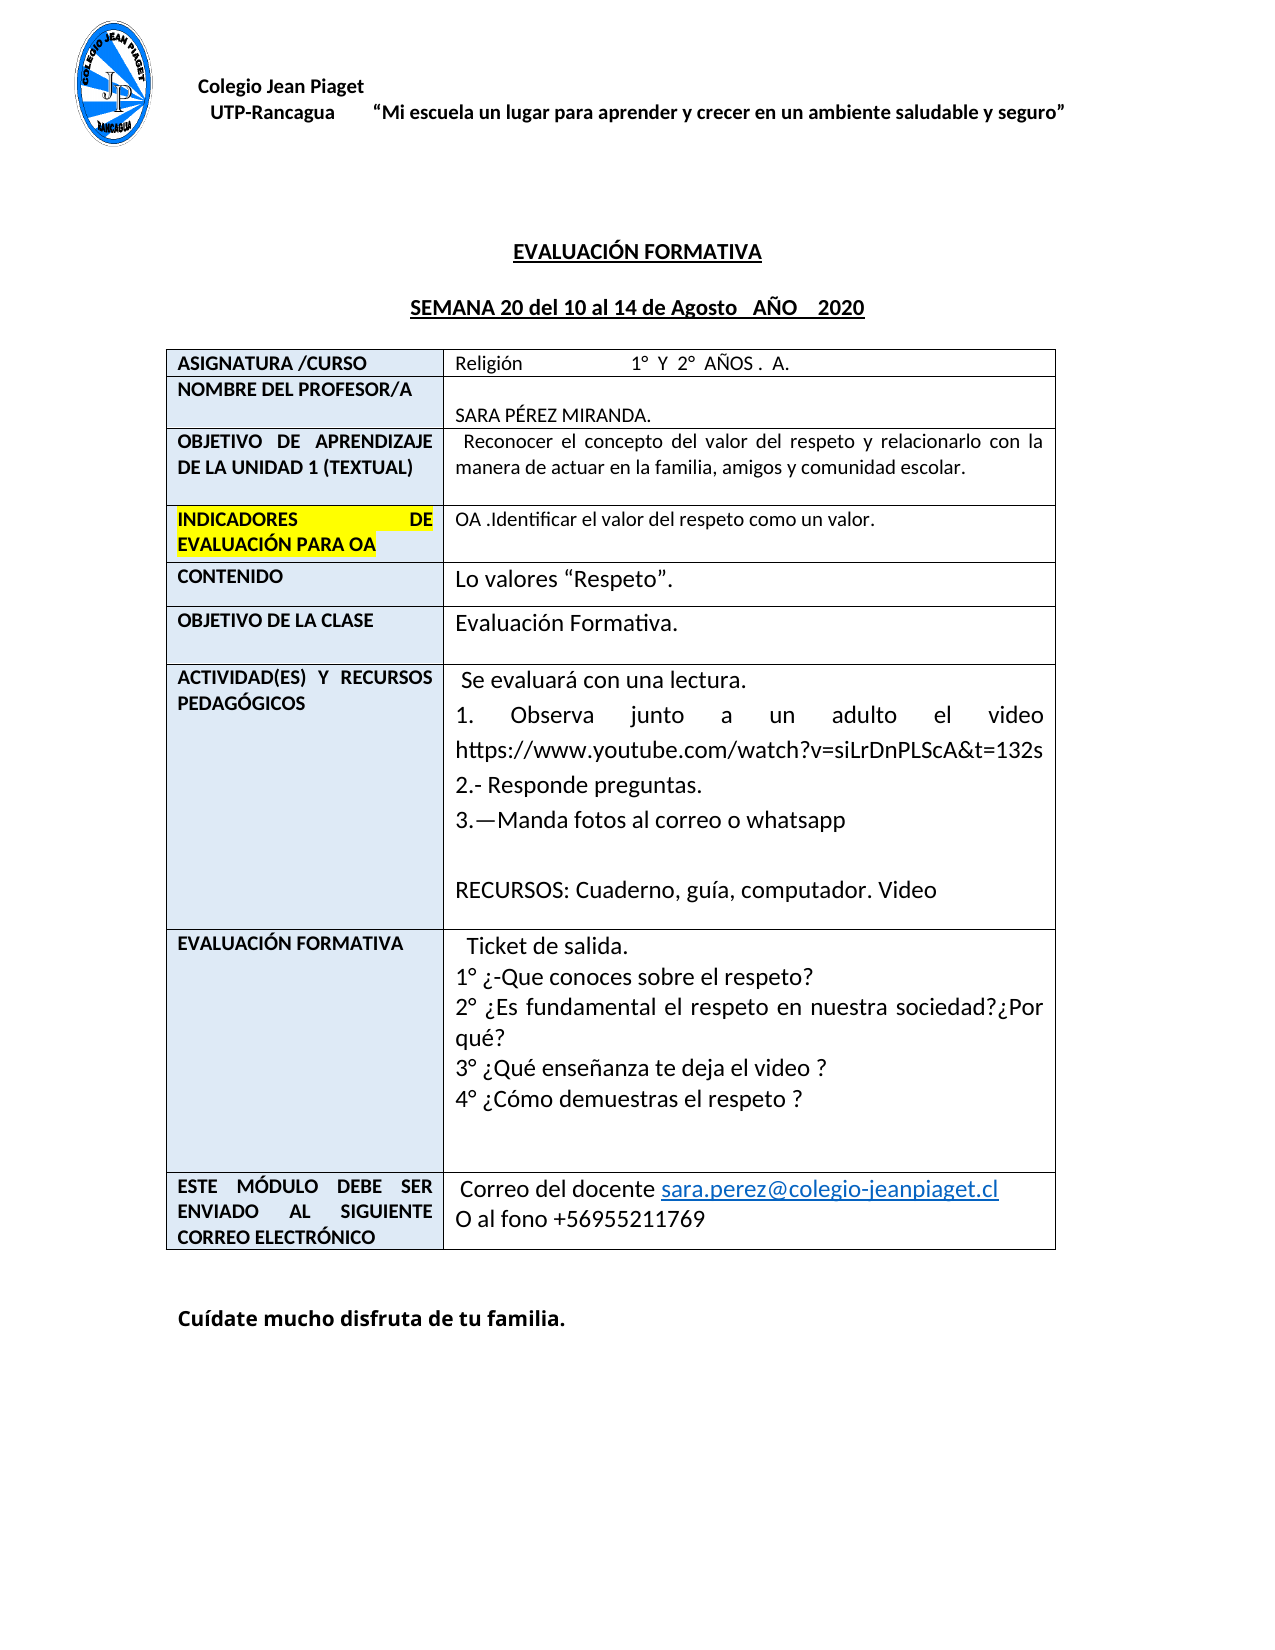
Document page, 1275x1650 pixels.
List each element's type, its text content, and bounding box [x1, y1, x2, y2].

table_cell ACTIVIDAD(ES) Y RECURSOS PEDAGÓGICOS [167, 665, 443, 929]
table_cell Reconocer el concepto del valor del respeto y relacionarlo con la manera de actuar en la familia, amigos y comunidad escolar. [444, 429, 1055, 505]
table_cell OBJETIVO DE LA CLASE [167, 607, 443, 663]
table_cell NOMBRE DEL PROFESOR/A [167, 377, 443, 427]
text SEMANA 20 del 10 al 14 de Agosto AÑO 2020 [177, 293, 1098, 321]
table_cell CONTENIDO [167, 563, 443, 606]
table_cell ESTE MÓDULO DEBE SER ENVIADO AL SIGUIENTE CORREO ELECTRÓNICO [167, 1173, 443, 1249]
table_cell OBJETIVO DE APRENDIZAJE DE LA UNIDAD 1 (TEXTUAL) [167, 429, 443, 505]
table_cell Se evaluará con una lectura. 1. Observa junto a un adulto el video https://www.youtube.com/watch?v=siLrDnPLScA&t=132s 2.- Responde preguntas. 3.—Manda fotos al correo o whatsapp RECURSOS: Cuaderno, guía, computador. Video [444, 665, 1055, 929]
table_cell Ticket de salida. 1° ¿-Que conoces sobre el respeto? 2° ¿Es fundamental el respeto en nuestra sociedad?¿Por qué? 3° ¿Qué enseñanza te deja el video ? 4° ¿Cómo demuestras el respeto ? [444, 930, 1055, 1172]
table_header Religión 1° Y 2° AÑOS . A. [444, 350, 1055, 376]
table_cell Correo del docente sara.perez@colegio-jeanpiaget.cl O al fono +56955211769 [444, 1173, 1055, 1249]
table_cell SARA PÉREZ MIRANDA. [444, 377, 1055, 427]
text EVALUACIÓN FORMATIVA [177, 237, 1098, 265]
table_cell Evaluación Formativa. [444, 607, 1055, 663]
table_cell INDICADORES DE EVALUACIÓN PARA OA [167, 506, 443, 562]
text Cuídate mucho disfruta de tu familia. [177, 1304, 1098, 1332]
table_cell EVALUACIÓN FORMATIVA [167, 930, 443, 1172]
table_cell OA .Identificar el valor del respeto como un valor. [444, 506, 1055, 562]
table_cell Lo valores “Respeto”. [444, 563, 1055, 606]
table_header ASIGNATURA /CURSO [167, 350, 443, 376]
